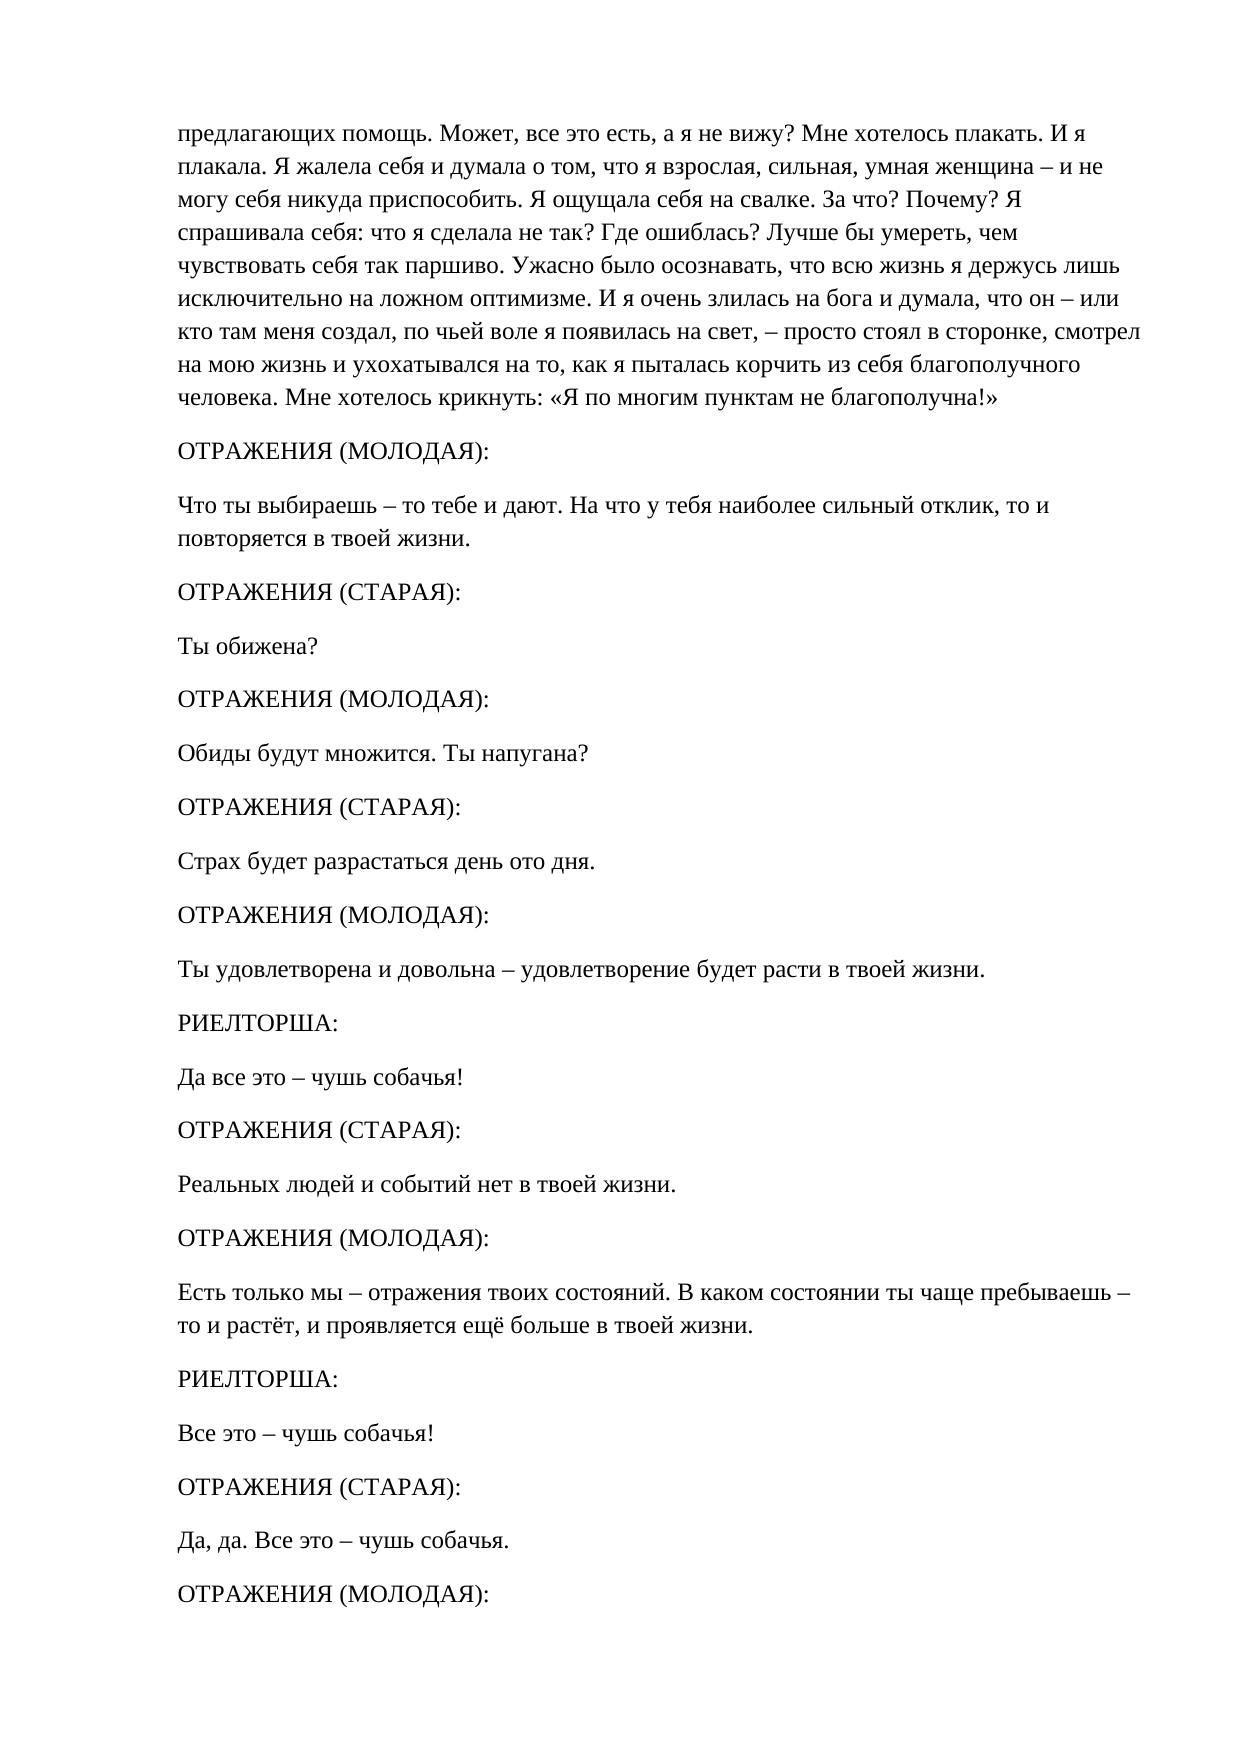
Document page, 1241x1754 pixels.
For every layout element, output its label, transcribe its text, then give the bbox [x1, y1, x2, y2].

text Реальных людей и событий нет в твоей жизни. [177, 1169, 1152, 1198]
text РИЕЛТОРША: [177, 1364, 1152, 1393]
text Есть только мы – отражения твоих состояний. В каком состоянии ты чаще пребываешь – то и растёт, и проявляется ещё больше в твоей жизни. [177, 1277, 1152, 1339]
text ОТРАЖЕНИЯ (МОЛОДАЯ): [177, 900, 1152, 929]
text Да все это – чушь собачья! [177, 1062, 1152, 1090]
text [177, 118, 1152, 411]
text ОТРАЖЕНИЯ (СТАРАЯ): [177, 1115, 1152, 1144]
text ОТРАЖЕНИЯ (МОЛОДАЯ): [177, 684, 1152, 713]
text ОТРАЖЕНИЯ (СТАРАЯ): [177, 1472, 1152, 1500]
text Что ты выбираешь – то тебе и дают. На что у тебя наиболее сильный отклик, то и повторяется в твоей жизни. [177, 490, 1152, 552]
text Обиды будут множится. Ты напугана? [177, 738, 1152, 767]
text Ты удовлетворена и довольна – удовлетворение будет расти в твоей жизни. [177, 954, 1152, 983]
text Да, да. Все это – чушь собачья. [177, 1525, 1152, 1554]
text Все это – чушь собачья! [177, 1418, 1152, 1446]
text ОТРАЖЕНИЯ (МОЛОДАЯ): [177, 436, 1152, 465]
text ОТРАЖЕНИЯ (СТАРАЯ): [177, 792, 1152, 821]
text РИЕЛТОРША: [177, 1008, 1152, 1036]
text ОТРАЖЕНИЯ (МОЛОДАЯ): [177, 1579, 1152, 1608]
text ОТРАЖЕНИЯ (МОЛОДАЯ): [177, 1223, 1152, 1252]
text ОТРАЖЕНИЯ (СТАРАЯ): [177, 577, 1152, 606]
text Страх будет разрастаться день ото дня. [177, 846, 1152, 875]
text Ты обижена? [177, 631, 1152, 659]
